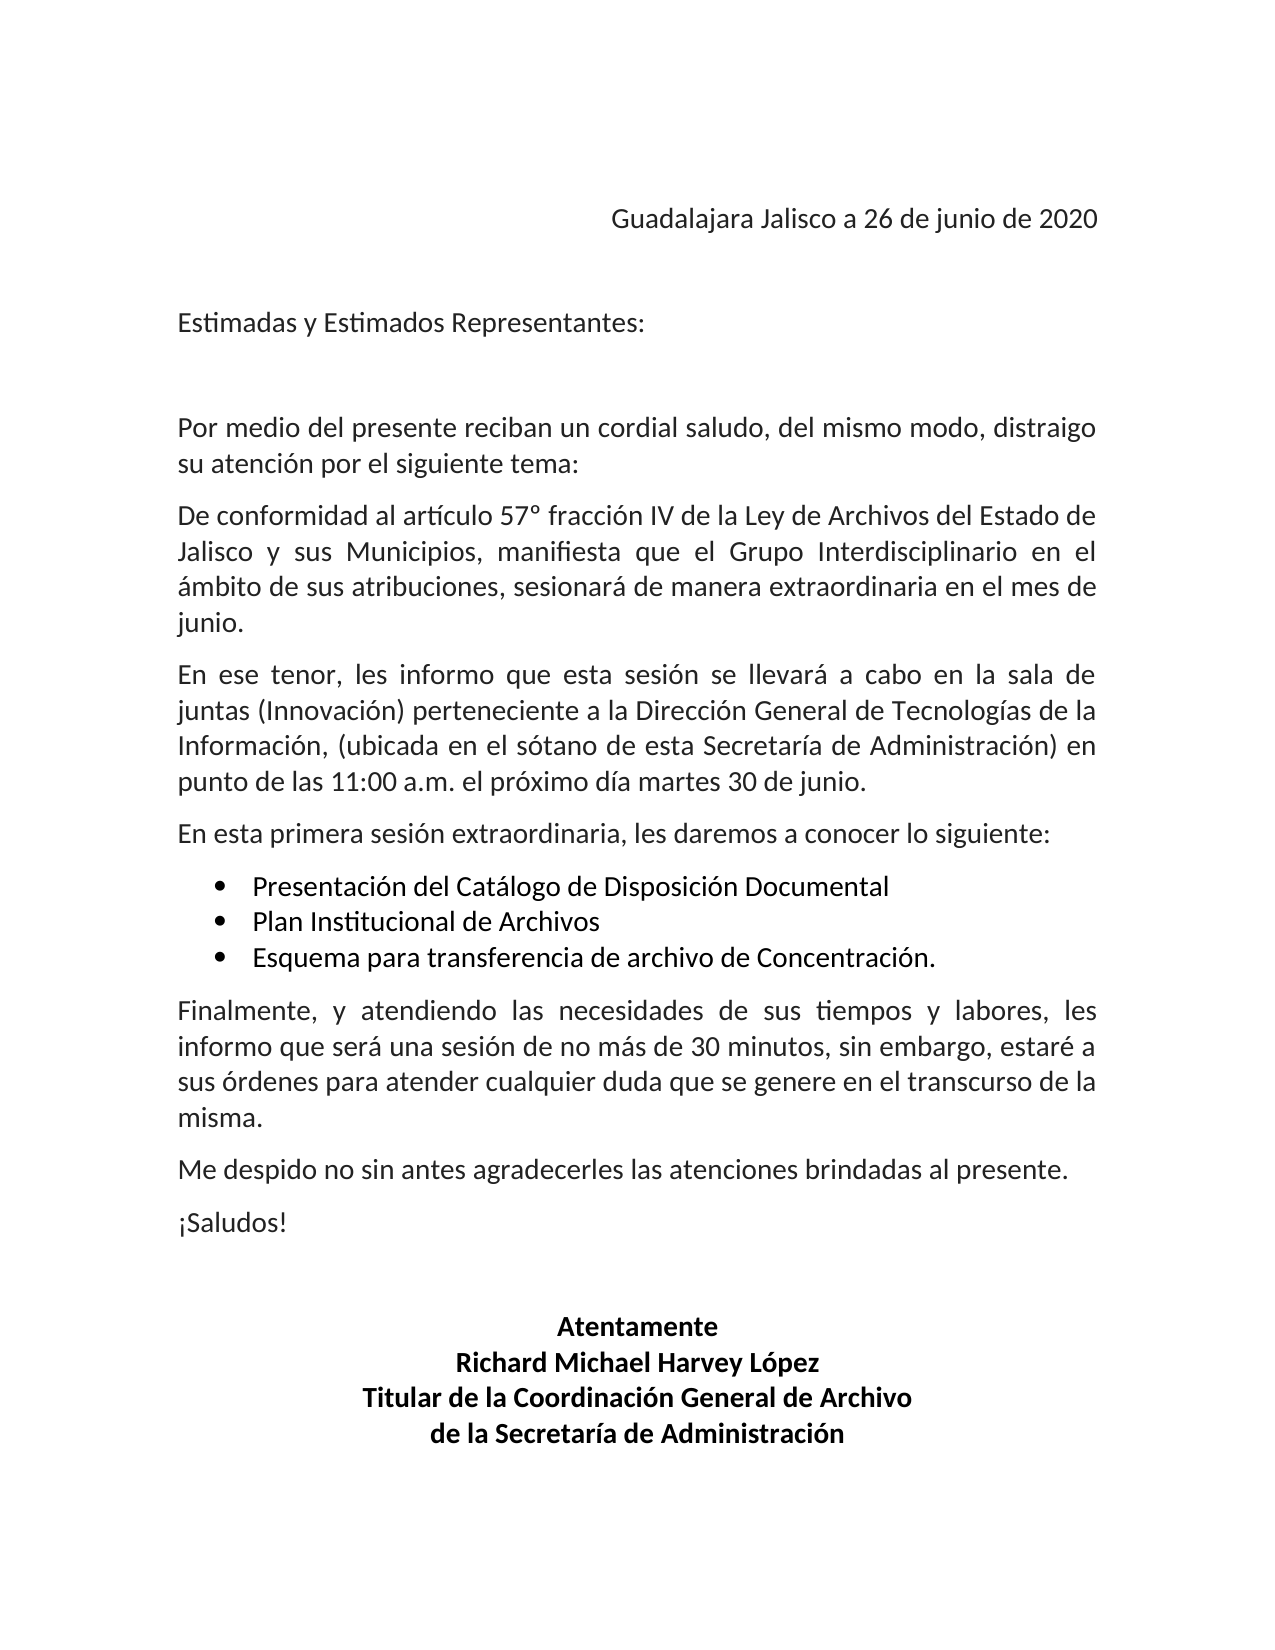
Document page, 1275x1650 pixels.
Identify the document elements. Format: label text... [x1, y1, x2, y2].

text Estimadas y Estimados Representantes: [177, 304, 1098, 340]
text de la Secretaría de Administración [177, 1415, 1098, 1451]
list Esquema para transferencia de archivo de Concentración. [215, 939, 1098, 974]
list Presentación del Catálogo de Disposición Documental [215, 868, 1098, 903]
text Finalmente, y atendiendo las necesidades de sus tiempos y labores, les informo que será una sesión de no más de 30 minutos, sin embargo, estaré a sus órdenes para atender cualquier duda que se genere en el transcurso de la misma. [177, 992, 1098, 1135]
text Me despido no sin antes agradecerles las atenciones brindadas al presente. [177, 1151, 1098, 1187]
text De conformidad al artículo 57º fracción IV de la Ley de Archivos del Estado de Jalisco y sus Municipios, manifiesta que el Grupo Interdisciplinario en el ámbito de sus atribuciones, sesionará de manera extraordinaria en el mes de junio. [177, 497, 1098, 639]
text Titular de la Coordinación General de Archivo [177, 1379, 1098, 1415]
text ¡Saludos! [177, 1204, 1098, 1239]
text Richard Michael Harvey López [177, 1344, 1098, 1379]
text Por medio del presente reciban un cordial saludo, del mismo modo, distraigo su atención por el siguiente tema: [177, 409, 1098, 480]
list Plan Institucional de Archivos [215, 903, 1098, 939]
text Atentamente [177, 1308, 1098, 1344]
text En esta primera sesión extraordinaria, les daremos a conocer lo siguiente: [177, 815, 1098, 851]
text Guadalajara Jalisco a 26 de junio de 2020 [177, 200, 1098, 236]
text En ese tenor, les informo que esta sesión se llevará a cabo en la sala de juntas (Innovación) perteneciente a la Dirección General de Tecnologías de la Información, (ubicada en el sótano de esta Secretaría de Administración) en punto de las 11:00 a.m. el próximo día martes 30 de junio. [177, 656, 1098, 799]
